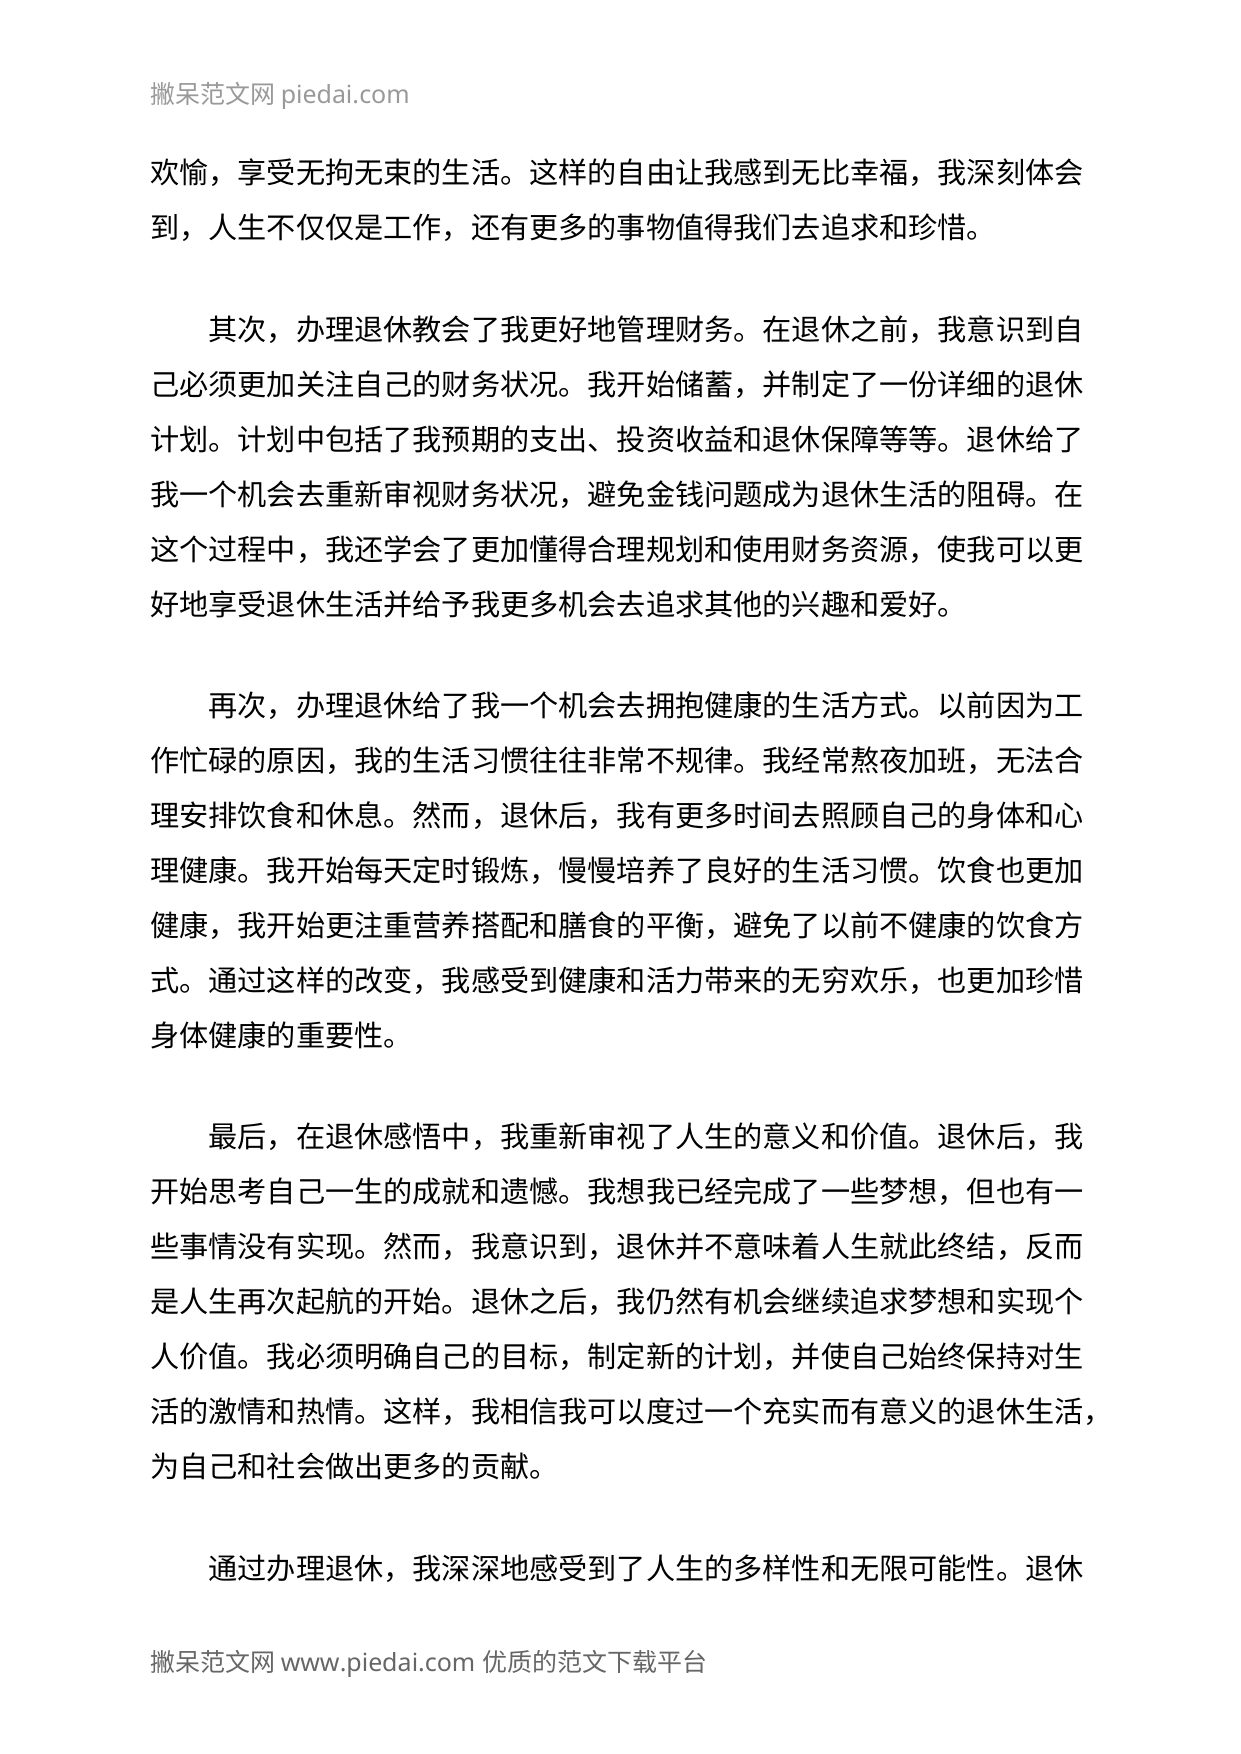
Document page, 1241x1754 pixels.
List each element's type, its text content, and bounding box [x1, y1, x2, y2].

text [150, 150, 1090, 247]
text 再次，办理退休给了我一个机会去拥抱健康的生活方式。以前因为工作忙碌的原因，我的生活习惯往往非常不规律。我经常熬夜加班，无法合理安排饮食和休息。然而，退休后，我有更多时间去照顾自己的身体和心理健康。我开始每天定时锻炼，慢慢培养了良好的生活习惯。饮食也更加健康，我开始更注重营养搭配和膳食的平衡，避免了以前不健康的饮食方式。通过这样的改变，我感受到健康和活力带来的无穷欢乐，也更加珍惜身体健康的重要性。 [150, 683, 1090, 1054]
text 其次，办理退休教会了我更好地管理财务。在退休之前，我意识到自己必须更加关注自己的财务状况。我开始储蓄，并制定了一份详细的退休计划。计划中包括了我预期的支出、投资收益和退休保障等等。退休给了我一个机会去重新审视财务状况，避免金钱问题成为退休生活的阻碍。在这个过程中，我还学会了更加懂得合理规划和使用财务资源，使我可以更好地享受退休生活并给予我更多机会去追求其他的兴趣和爱好。 [150, 307, 1090, 623]
text 最后，在退休感悟中，我重新审视了人生的意义和价值。退休后，我开始思考自己一生的成就和遗憾。我想我已经完成了一些梦想，但也有一些事情没有实现。然而，我意识到，退休并不意味着人生就此终结，反而是人生再次起航的开始。退休之后，我仍然有机会继续追求梦想和实现个人价值。我必须明确自己的目标，制定新的计划，并使自己始终保持对生活的激情和热情。这样，我相信我可以度过一个充实而有意义的退休生活，为自己和社会做出更多的贡献。 [150, 1114, 1090, 1486]
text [150, 1545, 1090, 1587]
